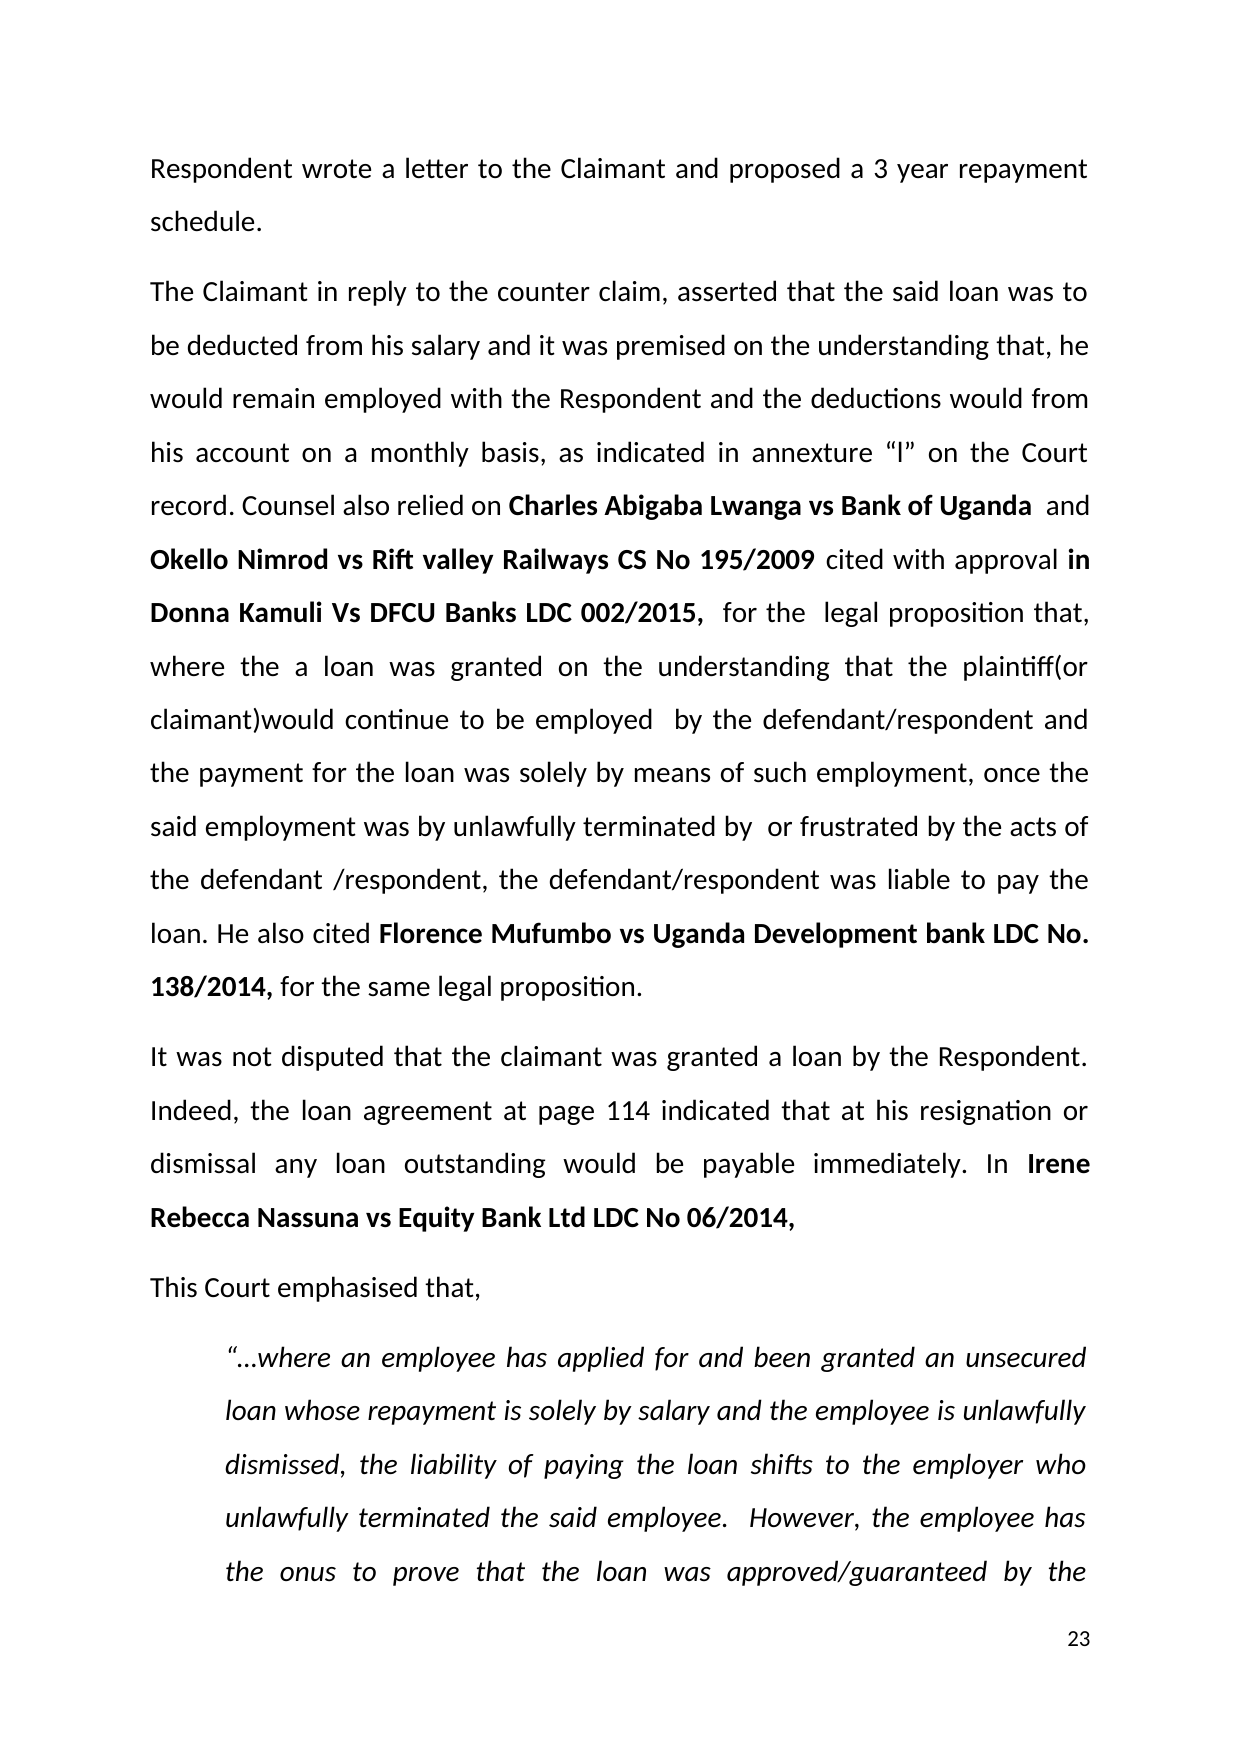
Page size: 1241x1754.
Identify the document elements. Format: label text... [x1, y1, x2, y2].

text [225, 1339, 1090, 1588]
text The Claimant in reply to the counter claim, asserted that the said loan was to be deducted from his salary and it was premised on the understanding that, he would remain employed with the Respondent and the deductions would from his account on a monthly basis, as indicated in annexture “l” on the Court record. Counsel also relied on Charles Abigaba Lwanga vs Bank of Uganda and Okello Nimrod vs Rift valley Railways CS No 195/2009 cited with approval in Donna Kamuli Vs DFCU Banks LDC 002/2015, for the legal proposition that, where the a loan was granted on the understanding that the plaintiff(or claimant)would continue to be employed by the defendant/respondent and the payment for the loan was solely by means of such employment, once the said employment was by unlawfully terminated by or frustrated by the acts of the defendant /respondent, the defendant/respondent was liable to pay the loan. He also cited Florence Mufumbo vs Uganda Development bank LDC No. 138/2014, for the same legal proposition. [150, 273, 1090, 1004]
text It was not disputed that the claimant was granted a loan by the Respondent. Indeed, the loan agreement at page 114 indicated that at his resignation or dismissal any loan outstanding would be payable immediately. In Irene Rebecca Nassuna vs Equity Bank Ltd LDC No 06/2014, [150, 1038, 1090, 1234]
text This Court emphasised that, [150, 1269, 1090, 1304]
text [150, 150, 1090, 239]
